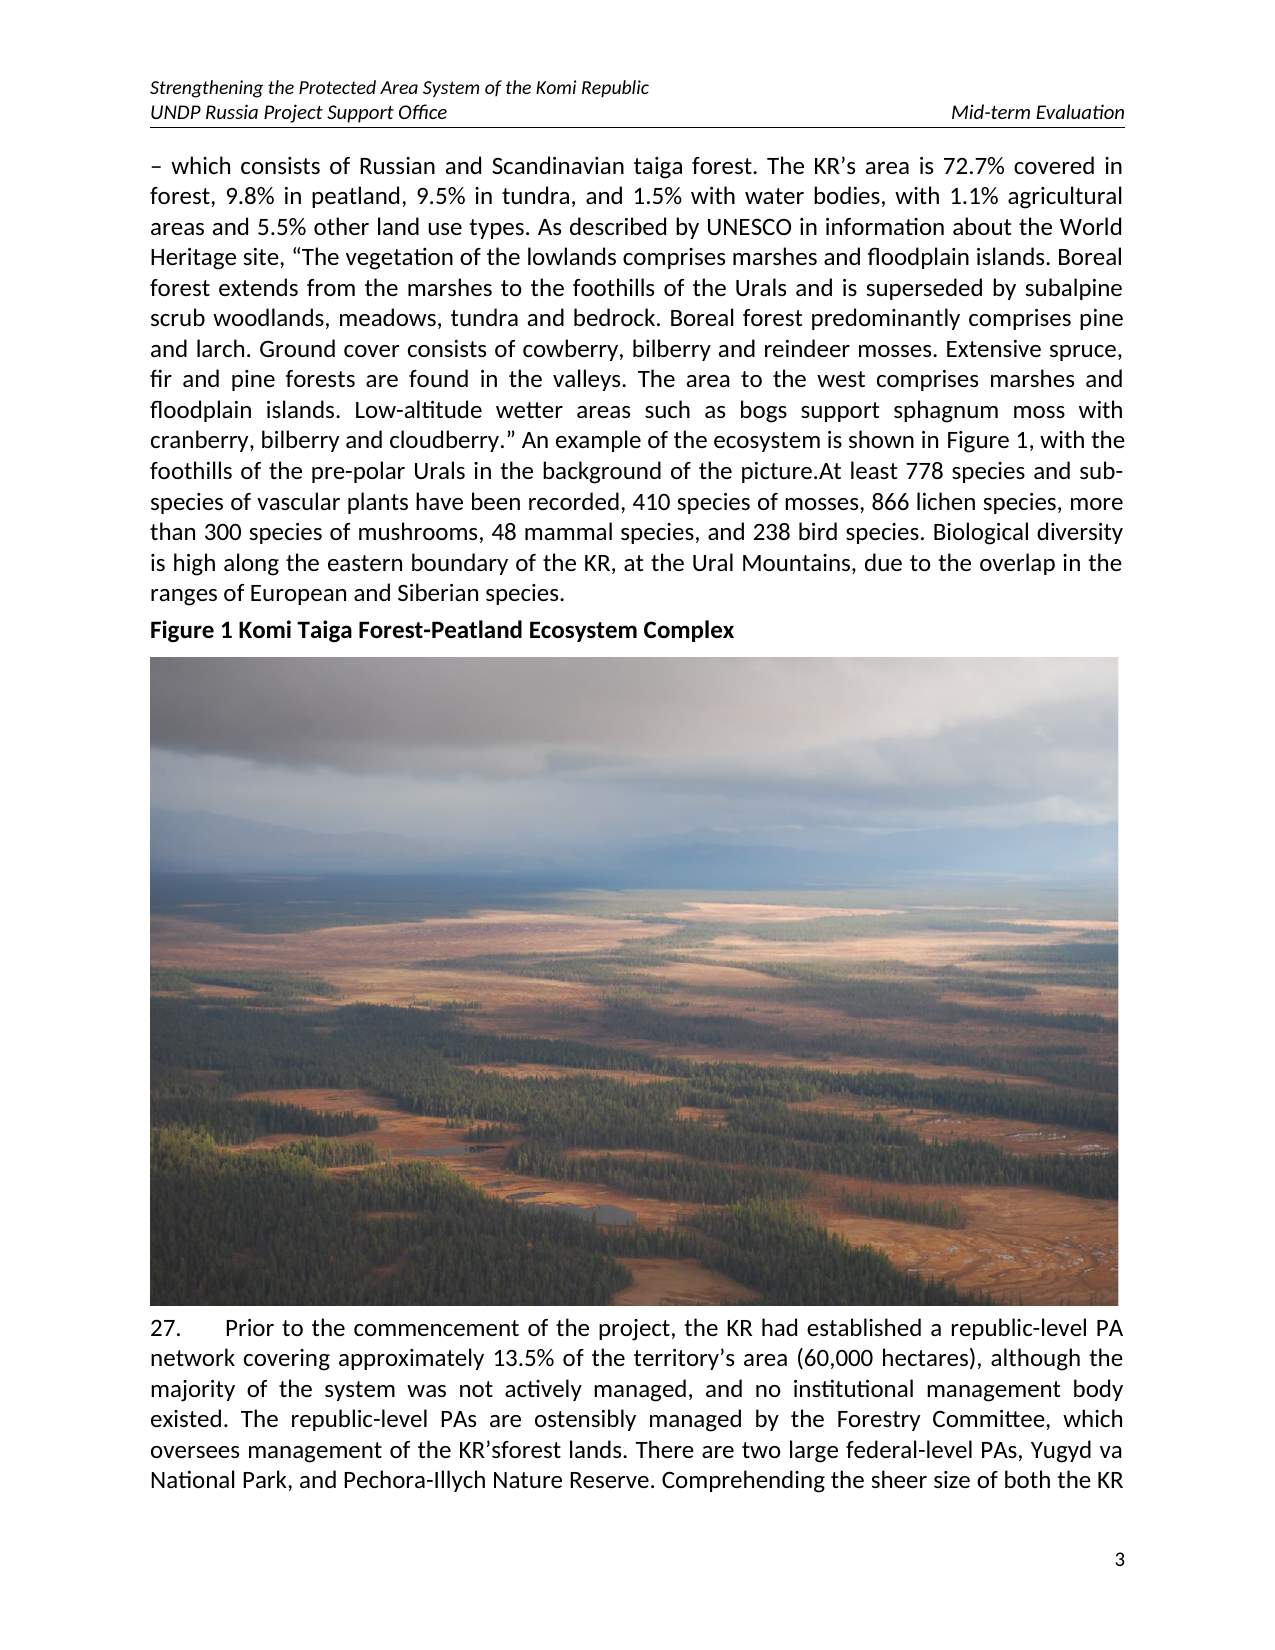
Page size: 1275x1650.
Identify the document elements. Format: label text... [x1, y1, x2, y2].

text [150, 1312, 1125, 1495]
picture [150, 657, 1119, 1306]
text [150, 150, 1125, 608]
